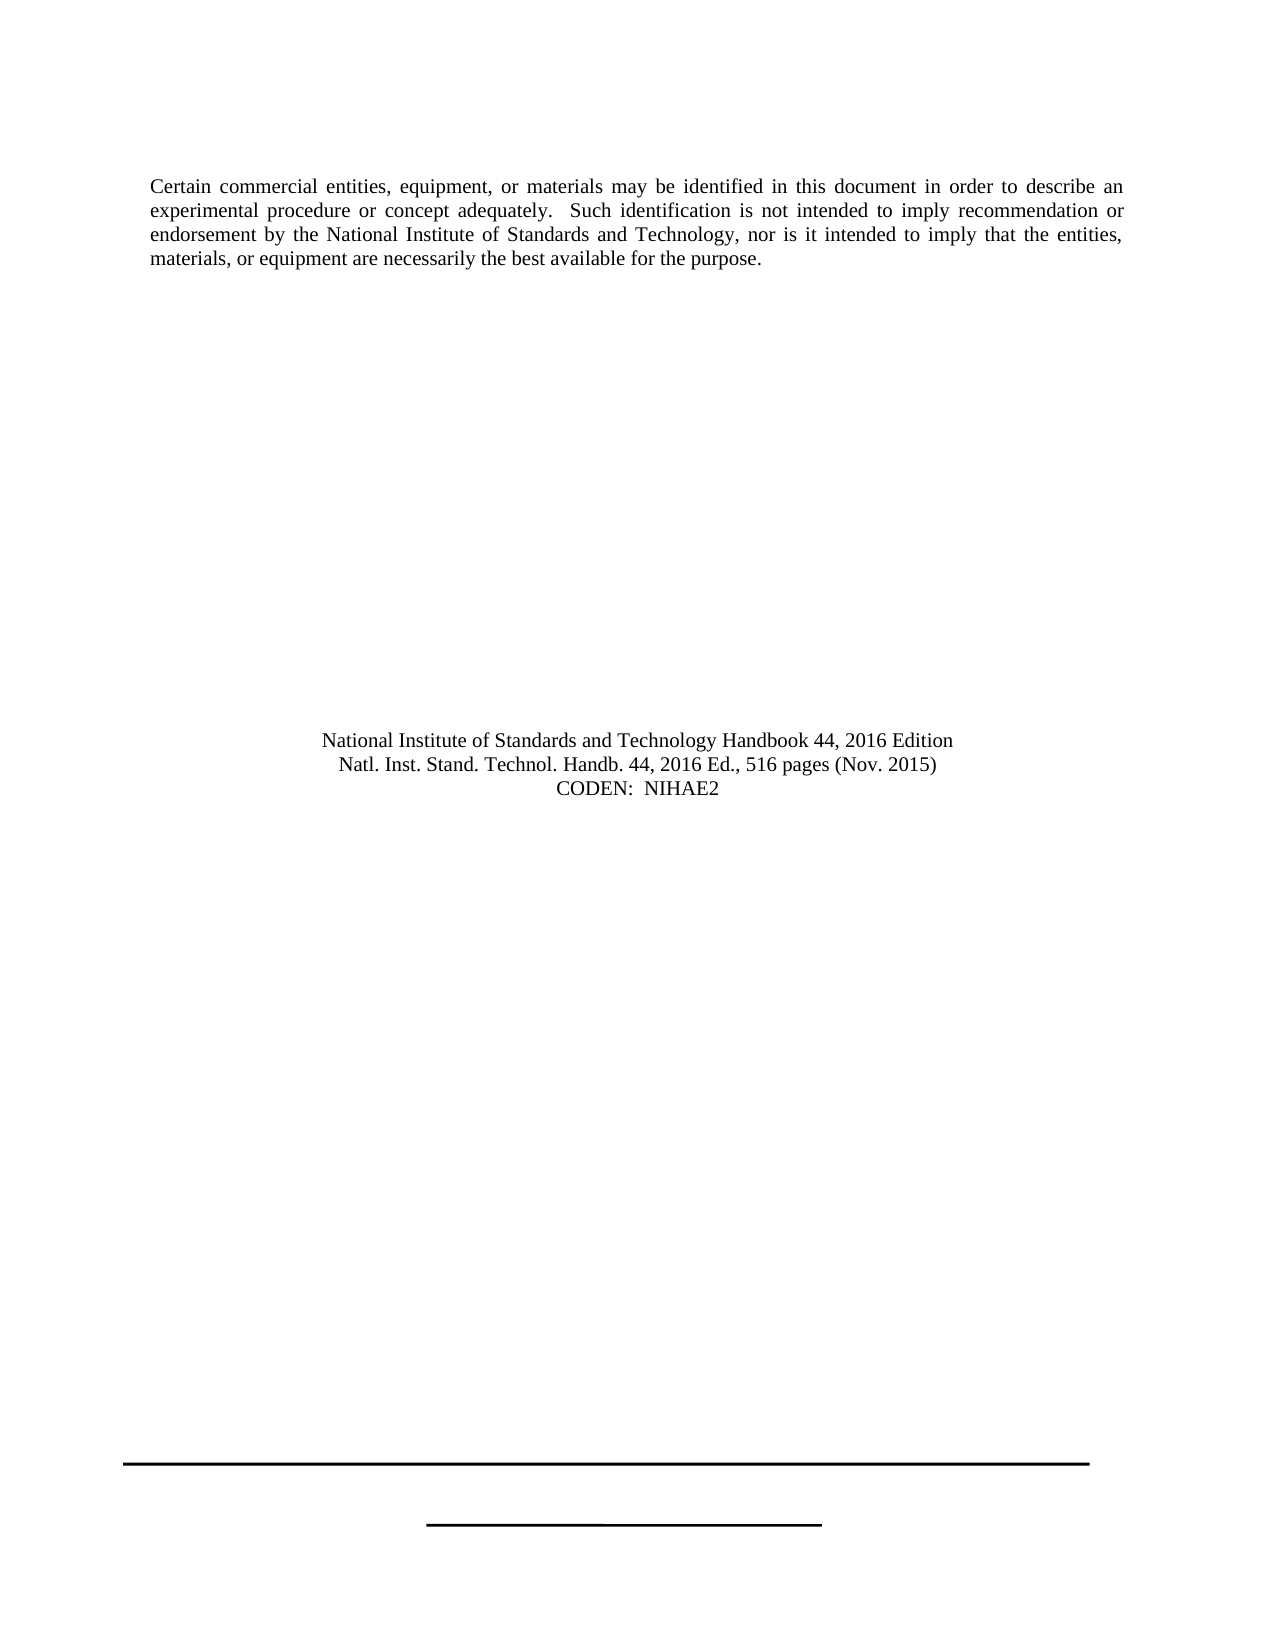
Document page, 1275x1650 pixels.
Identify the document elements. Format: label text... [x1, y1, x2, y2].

text Certain commercial entities, equipment, or materials may be identified in this document in order to describe an experimental procedure or concept adequately. Such identification is not intended to imply recommendation or endorsement by the National Institute of Standards and Technology, nor is it intended to imply that the entities, materials, or equipment are necessarily the best available for the purpose. [150, 174, 1125, 270]
text National Institute of Standards and Technology Handbook 44, 2016 Edition [150, 727, 1125, 752]
text CODEN: NIHAE2 [150, 776, 1125, 800]
text Natl. Inst. Stand. Technol. Handb. 44, 2016 Ed., 516 pages (Nov. 2015) [150, 752, 1125, 776]
